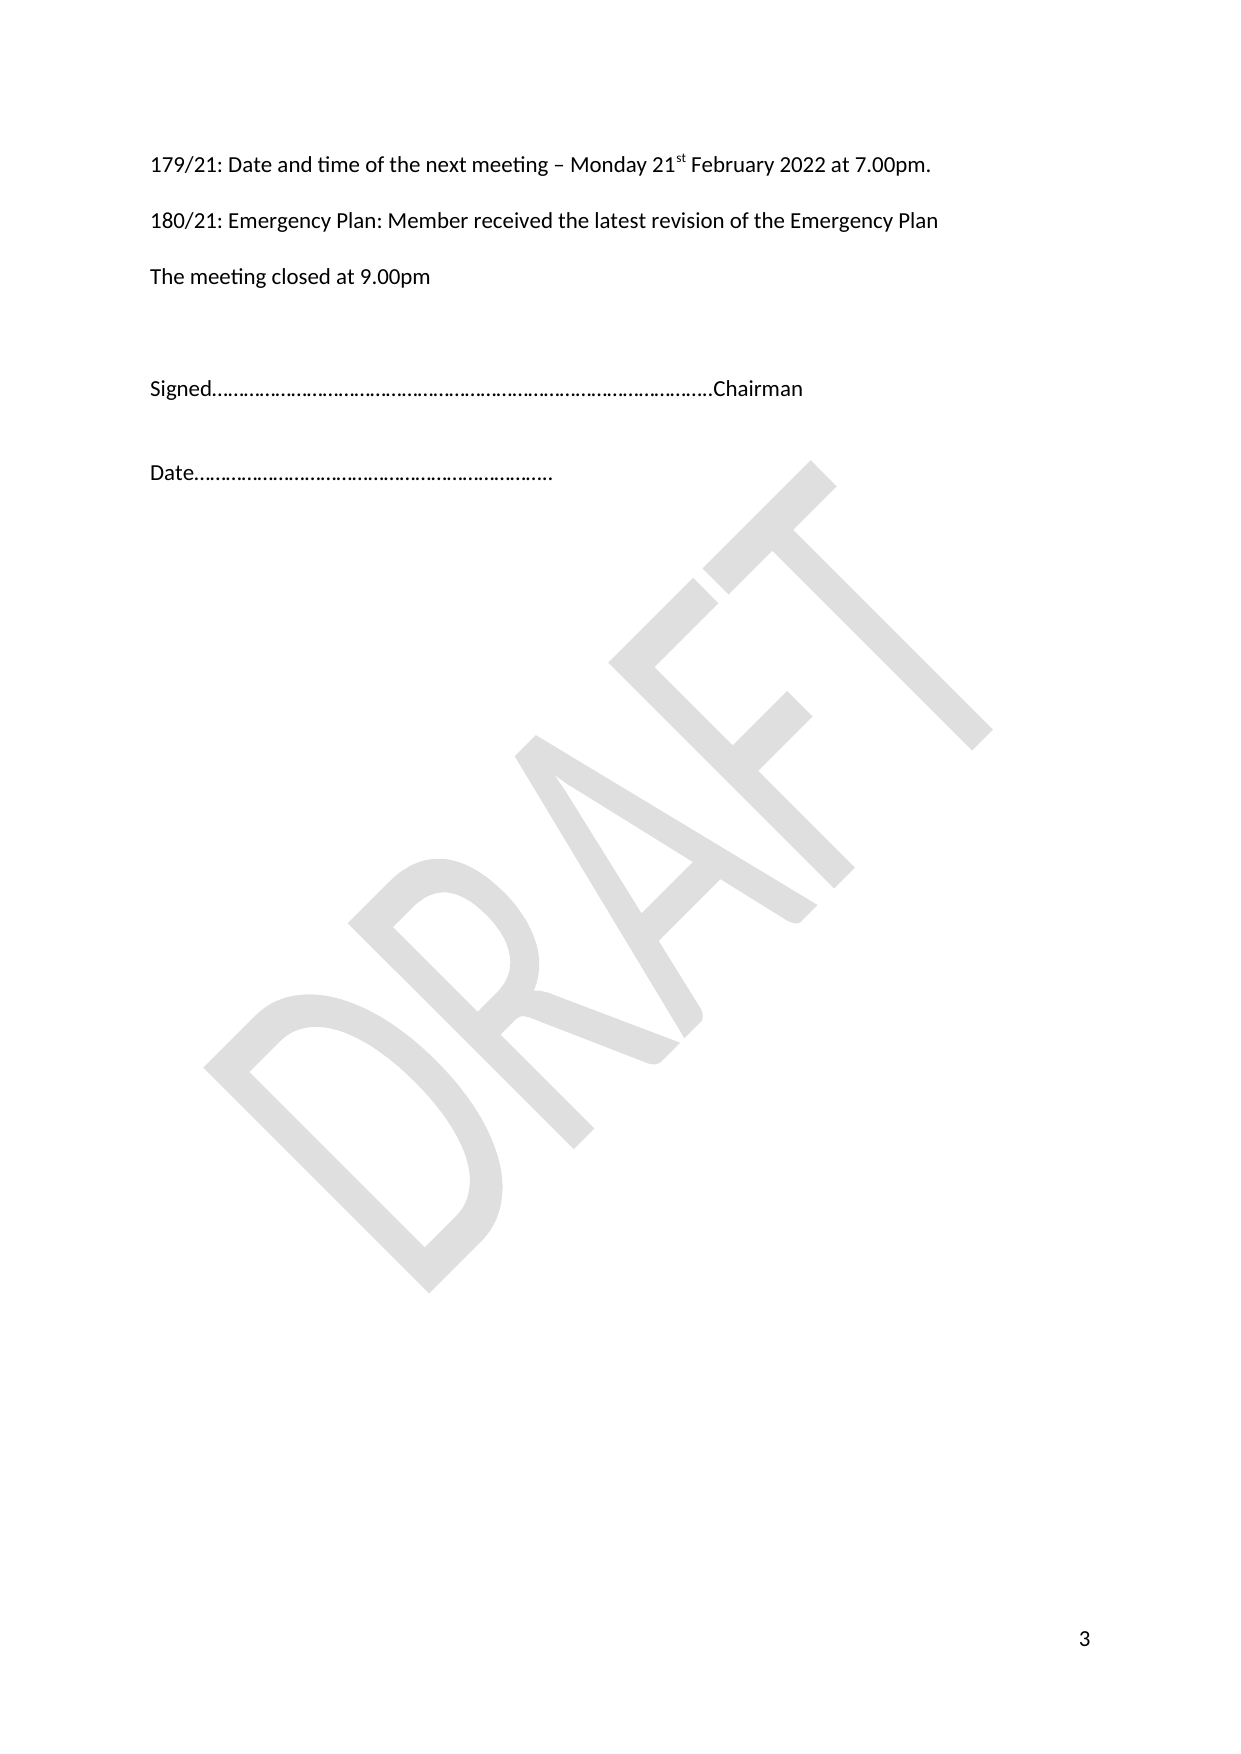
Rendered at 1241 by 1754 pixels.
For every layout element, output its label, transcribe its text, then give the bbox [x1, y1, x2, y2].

text The meeting closed at 9.00pm [150, 262, 1090, 290]
text 179/21: Date and time of the next meeting – Monday 21st February 2022 at 7.00pm. [150, 150, 1090, 178]
text 180/21: Emergency Plan: Member received the latest revision of the Emergency Plan [150, 206, 1090, 234]
text Signed…………………………………………………………………………………..Chairman [150, 374, 1090, 402]
text Date………………………………………………………….. [150, 458, 1090, 486]
